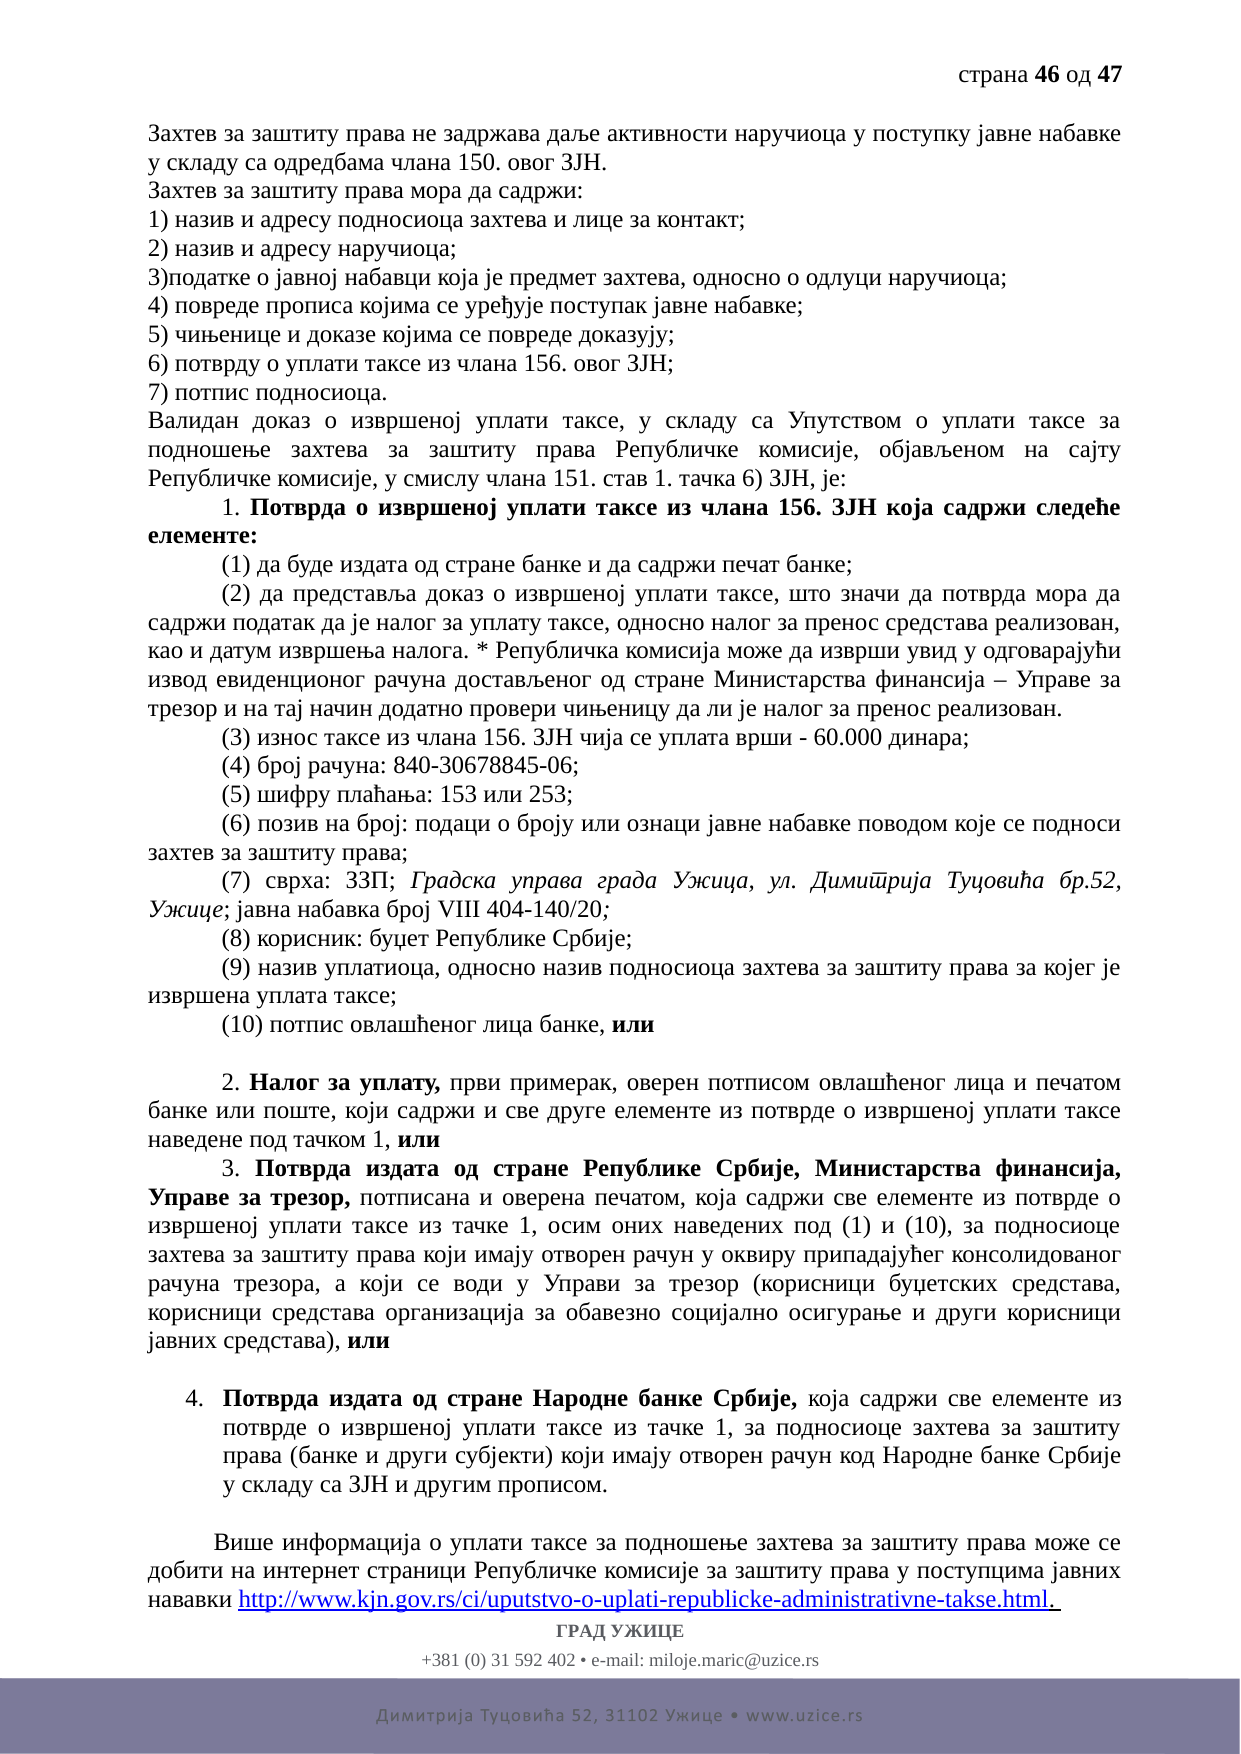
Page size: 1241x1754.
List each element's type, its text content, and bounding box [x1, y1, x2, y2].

text Више информација о уплати таксе за подношење захтева за заштиту права може се добити на интернет страници Републичке комисије за заштиту права у поступцима јавних нававки http://www.kjn.gov.rs/ci/uputstvo-o-uplati-republicke-administrativne-takse.html. [148, 1527, 1122, 1613]
text (7) сврха: ЗЗП; Градска управа града Ужица, ул. Димитрија Туцовића бр.52, Ужице; јавна набавка број VIII 404-140/20; [148, 866, 1122, 923]
text (8) корисник: буџет Републике Србије; [148, 923, 1122, 952]
text (10) потпис овлашћеног лица банке, или [148, 1009, 1122, 1038]
text Валидан доказ о извршеној уплати таксе, у складу са Упутством о уплати таксе за подношење захтева за заштиту права Републичке комисије, објављеном на сајту Републичке комисије, у смислу члана 151. став 1. тачка 6) ЗЈН, је: [148, 406, 1122, 492]
text (9) назив уплатиоца, односно назив подносиоца захтева за заштиту права за којег је извршена уплата таксе; [148, 952, 1122, 1009]
text 3. Потврда издата од стране Републике Србије, Министарства финансија, Управе за трезор, потписана и оверена печатом, која садржи све елементе из потврде о извршеној уплати таксе из тачке 1, осим оних наведених под (1) и (10), за подносиоце захтева за заштиту права који имају отворен рачун у оквиру припадајућег консолидованог рачуна трезора, а који се води у Управи за трезор (корисници буџетских средстава, корисници средстава организација за обавезно социјално осигурање и други корисници јавних средстава), или [148, 1153, 1122, 1354]
text (6) позив на број: подаци о броју или ознаци јавне набавке поводом које се подноси захтев за заштиту права; [148, 808, 1122, 866]
text (2) да представља доказ о извршеној уплати таксе, што значи да потврда мора да садржи податак да је налог за уплату таксе, односно налог за пренос средстава реализован, као и датум извршења налога. * Републичка комисија може да изврши увид у одговарајући извод евиденционог рачуна достављеног од стране Министарства финансија – Управе за трезор и на тај начин додатно провери чињеницу да ли је налог за пренос реализован. [148, 578, 1122, 722]
text Захтев за заштиту права мора да садржи: [148, 176, 1122, 204]
text 7) потпис подносиоца. [148, 377, 1122, 406]
text (3) износ таксе из члана 156. ЗЈН чија се уплата врши - 60.000 динара; [148, 722, 1122, 751]
picture [0, 1677, 1240, 1754]
text 2) назив и адресу наручиоца; [148, 233, 1122, 262]
text Захтев за заштиту права не задржава даље активности наручиоца у поступку јавне набавке у складу са одредбама члана 150. овог ЗЈН. [148, 118, 1122, 176]
text 1. Потврда о извршеној уплати таксе из члана 156. ЗЈН која садржи следеће елементе: [148, 492, 1122, 549]
text (1) да буде издата од стране банке и да садржи печат банке; [148, 549, 1122, 578]
text 1) назив и адресу подносиоца захтева и лице за контакт; [148, 204, 1122, 233]
text 3)податке о јавној набавци која је предмет захтева, односно о одлуци наручиоца; [148, 262, 1122, 291]
text (5) шифру плаћања: 153 или 253; [148, 779, 1122, 808]
text 4) повреде прописа којима се уређује поступак јавне набавке; [148, 291, 1122, 319]
text (4) број рачуна: 840-30678845-06; [148, 751, 1122, 779]
text 2. Налог за уплату, први примерак, оверен потписом овлашћеног лица и печатом банке или поште, који садржи и све друге елементе из потврде о извршеној уплати таксе наведене под тачком 1, или [148, 1067, 1122, 1153]
text 5) чињенице и доказе којима се повреде доказују; [148, 319, 1122, 348]
text 6) потврду о уплати таксе из члана 156. овог ЗЈН; [148, 348, 1122, 377]
list Потврда издата од стране Народне банке Србије, која садржи све елементе из потврде о извршеној уплати таксе из тачке 1, за подносиоце захтева за заштиту права (банке и други субјекти) који имају отворен рачун код Народне банке Србије у складу са ЗЈН и другим прописом. [185, 1383, 1122, 1498]
